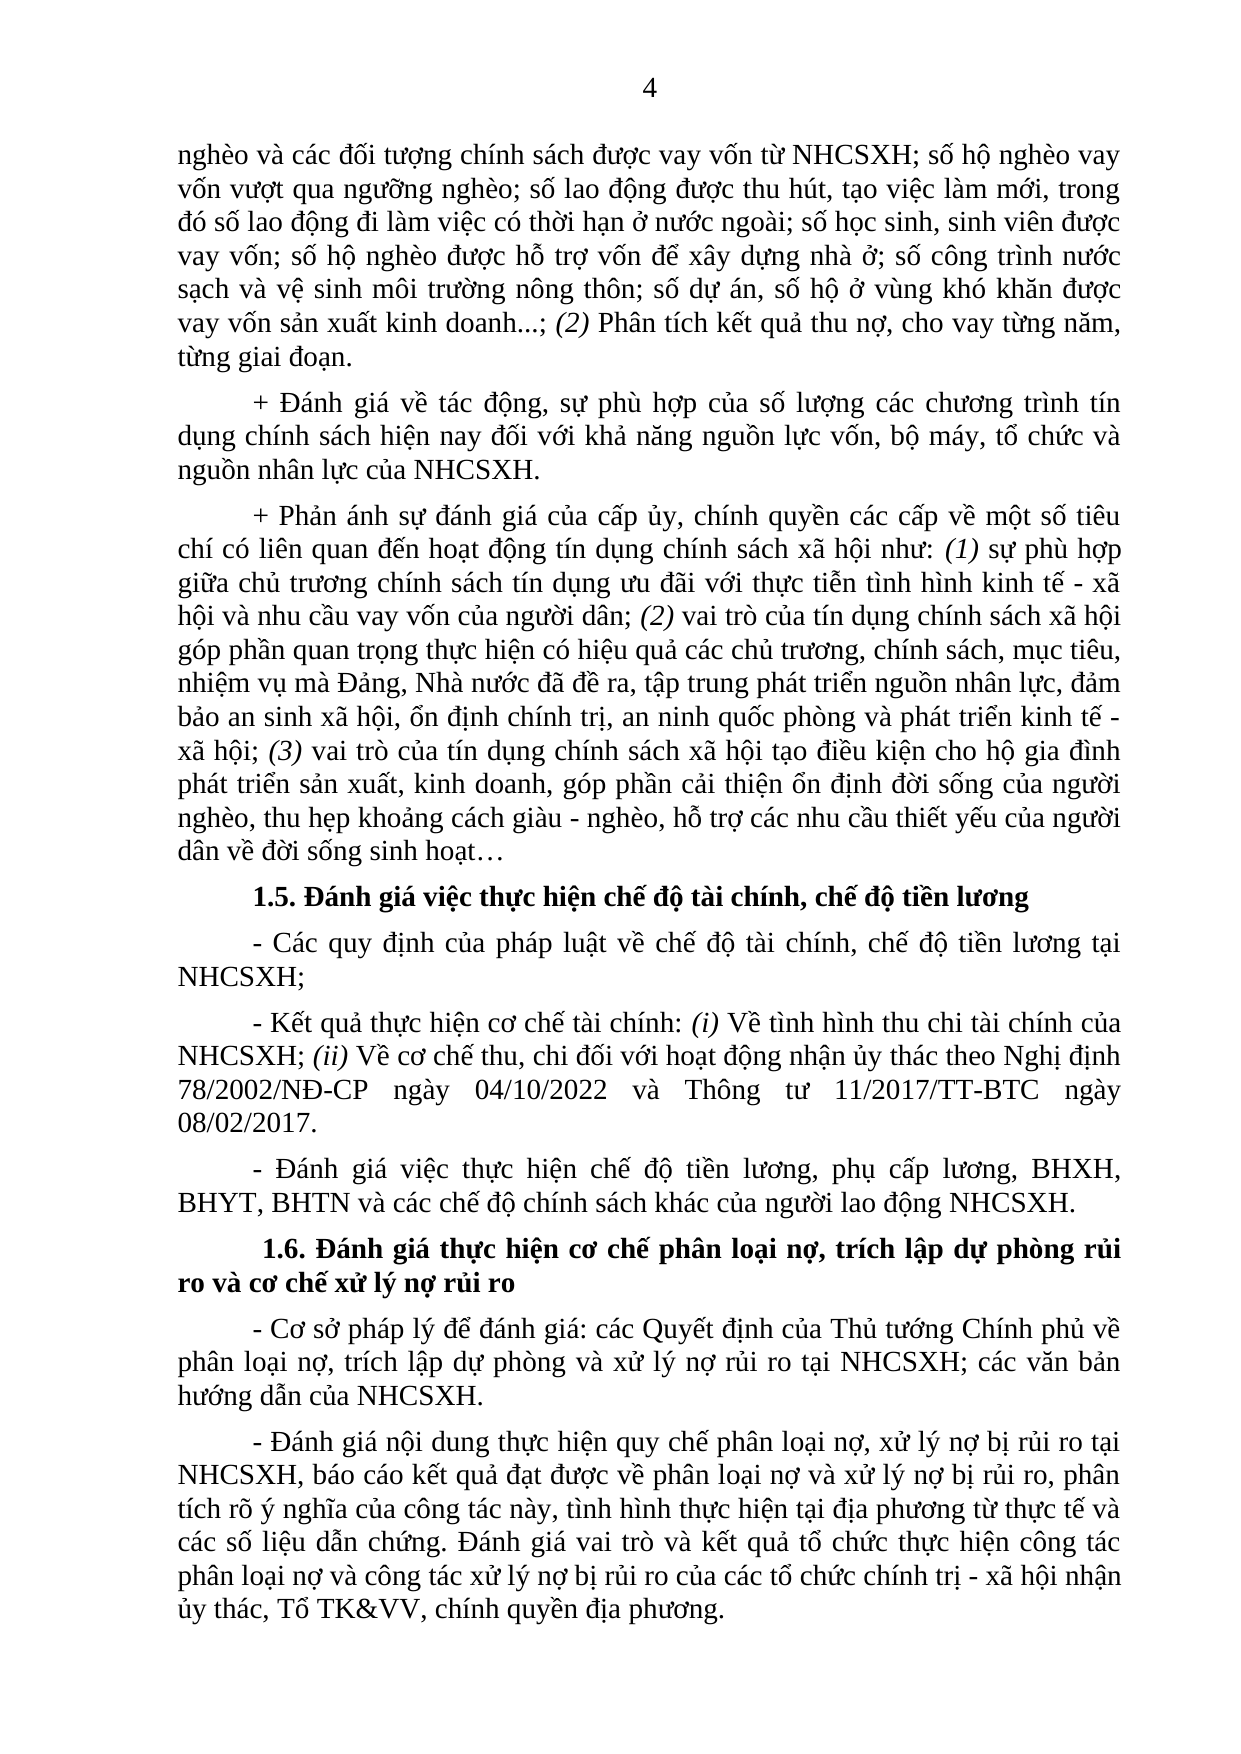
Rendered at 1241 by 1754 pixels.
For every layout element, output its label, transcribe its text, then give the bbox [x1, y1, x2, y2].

text 1.6. Đánh giá thực hiện cơ chế phân loại nợ, trích lập dự phòng rủi ro và cơ chế xử lý nợ rủi ro [177, 1231, 1122, 1298]
text + Đánh giá về tác động, sự phù hợp của số lượng các chương trình tín dụng chính sách hiện nay đối với khả năng nguồn lực vốn, bộ máy, tổ chức và nguồn nhân lực của NHCSXH. [177, 385, 1122, 485]
text - Đánh giá nội dung thực hiện quy chế phân loại nợ, xử lý nợ bị rủi ro tại NHCSXH, báo cáo kết quả đạt được về phân loại nợ và xử lý nợ bị rủi ro, phân tích rõ ý nghĩa của công tác này, tình hình thực hiện tại địa phương từ thực tế và các số liệu dẫn chứng. Đánh giá vai trò và kết quả tổ chức thực hiện công tác phân loại nợ và công tác xử lý nợ bị rủi ro của các tổ chức chính trị - xã hội nhận ủy thác, Tổ TK&VV, chính quyền địa phương. [177, 1424, 1122, 1625]
text - Kết quả thực hiện cơ chế tài chính: (i) Về tình hình thu chi tài chính của NHCSXH; (ii) Về cơ chế thu, chi đối với hoạt động nhận ủy thác theo Nghị định 78/2002/NĐ-CP ngày 04/10/2022 và Thông tư 11/2017/TT-BTC ngày 08/02/2017. [177, 1005, 1122, 1139]
text + Phản ánh sự đánh giá của cấp ủy, chính quyền các cấp về một số tiêu chí có liên quan đến hoạt động tín dụng chính sách xã hội như: (1) sự phù hợp giữa chủ trương chính sách tín dụng ưu đãi với thực tiễn tình hình kinh tế - xã hội và nhu cầu vay vốn của người dân; (2) vai trò của tín dụng chính sách xã hội góp phần quan trọng thực hiện có hiệu quả các chủ trương, chính sách, mục tiêu, nhiệm vụ mà Đảng, Nhà nước đã đề ra, tập trung phát triển nguồn nhân lực, đảm bảo an sinh xã hội, ổn định chính trị, an ninh quốc phòng và phát triển kinh tế - xã hội; (3) vai trò của tín dụng chính sách xã hội tạo điều kiện cho hộ gia đình phát triển sản xuất, kinh doanh, góp phần cải thiện ổn định đời sống của người nghèo, thu hẹp khoảng cách giàu - nghèo, hỗ trợ các nhu cầu thiết yếu của người dân về đời sống sinh hoạt… [177, 498, 1122, 867]
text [177, 137, 1122, 372]
text - Cơ sở pháp lý để đánh giá: các Quyết định của Thủ tướng Chính phủ về phân loại nợ, trích lập dự phòng và xử lý nợ rủi ro tại NHCSXH; các văn bản hướng dẫn của NHCSXH. [177, 1311, 1122, 1411]
text - Các quy định của pháp luật về chế độ tài chính, chế độ tiền lương tại NHCSXH; [177, 925, 1122, 992]
text - Đánh giá việc thực hiện chế độ tiền lương, phụ cấp lương, BHXH, BHYT, BHTN và các chế độ chính sách khác của người lao động NHCSXH. [177, 1152, 1122, 1219]
text 1.5. Đánh giá việc thực hiện chế độ tài chính, chế độ tiền lương [177, 879, 1122, 913]
